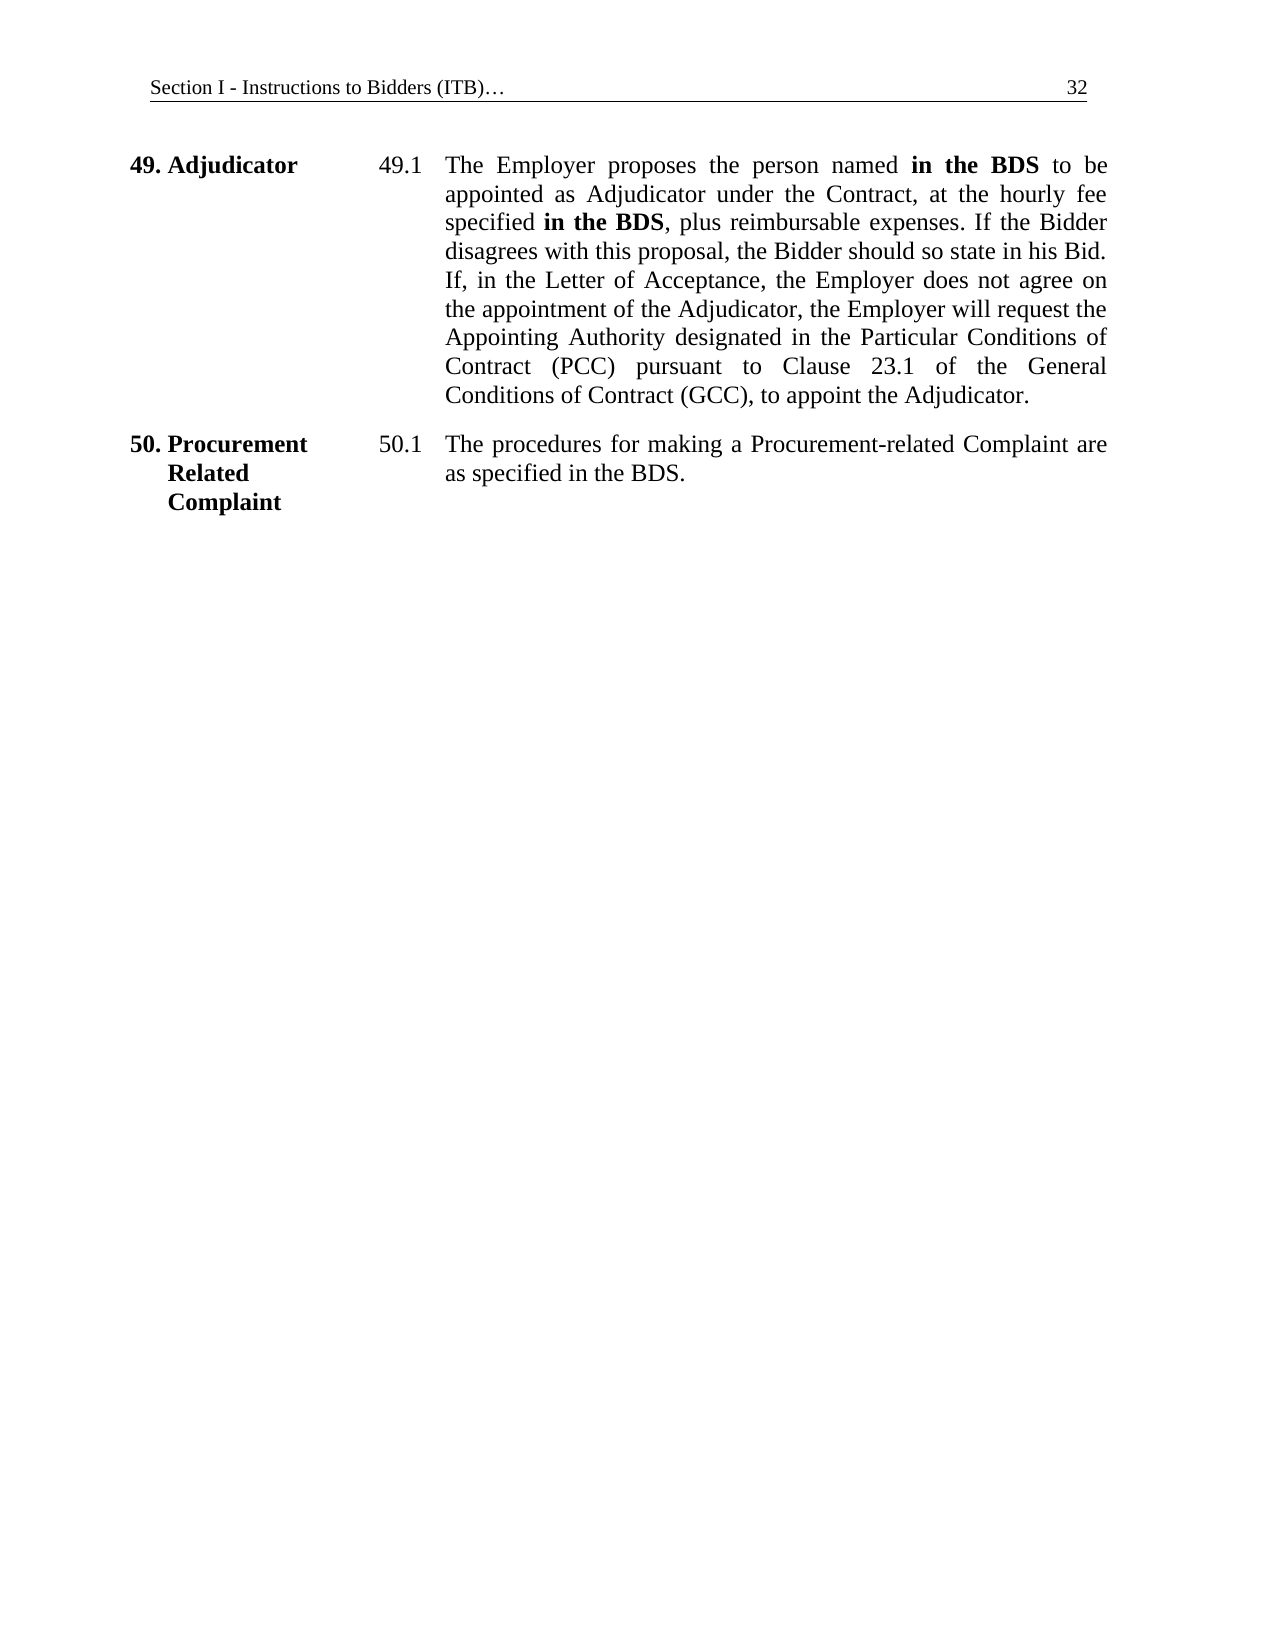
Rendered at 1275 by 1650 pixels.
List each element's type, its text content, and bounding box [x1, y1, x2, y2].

table_cell Adjudicator [119, 150, 369, 429]
table_cell The Employer proposes the person named in the BDS to be appointed as Adjudicator under the Contract, at the hourly fee specified in the BDS, plus reimbursable expenses. If the Bidder disagrees with this proposal, the Bidder should so state in his Bid. If, in the Letter of Acceptance, the Employer does not agree on the appointment of the Adjudicator, the Employer will request the Appointing Authority designated in the Particular Conditions of Contract (PCC) pursuant to Clause 23.1 of the General Conditions of Contract (GCC), to appoint the Adjudicator. [369, 150, 1119, 429]
table_cell Procurement Related Complaint [119, 430, 369, 537]
table_cell The procedures for making a Procurement-related Complaint are as specified in the BDS. [369, 430, 1119, 537]
